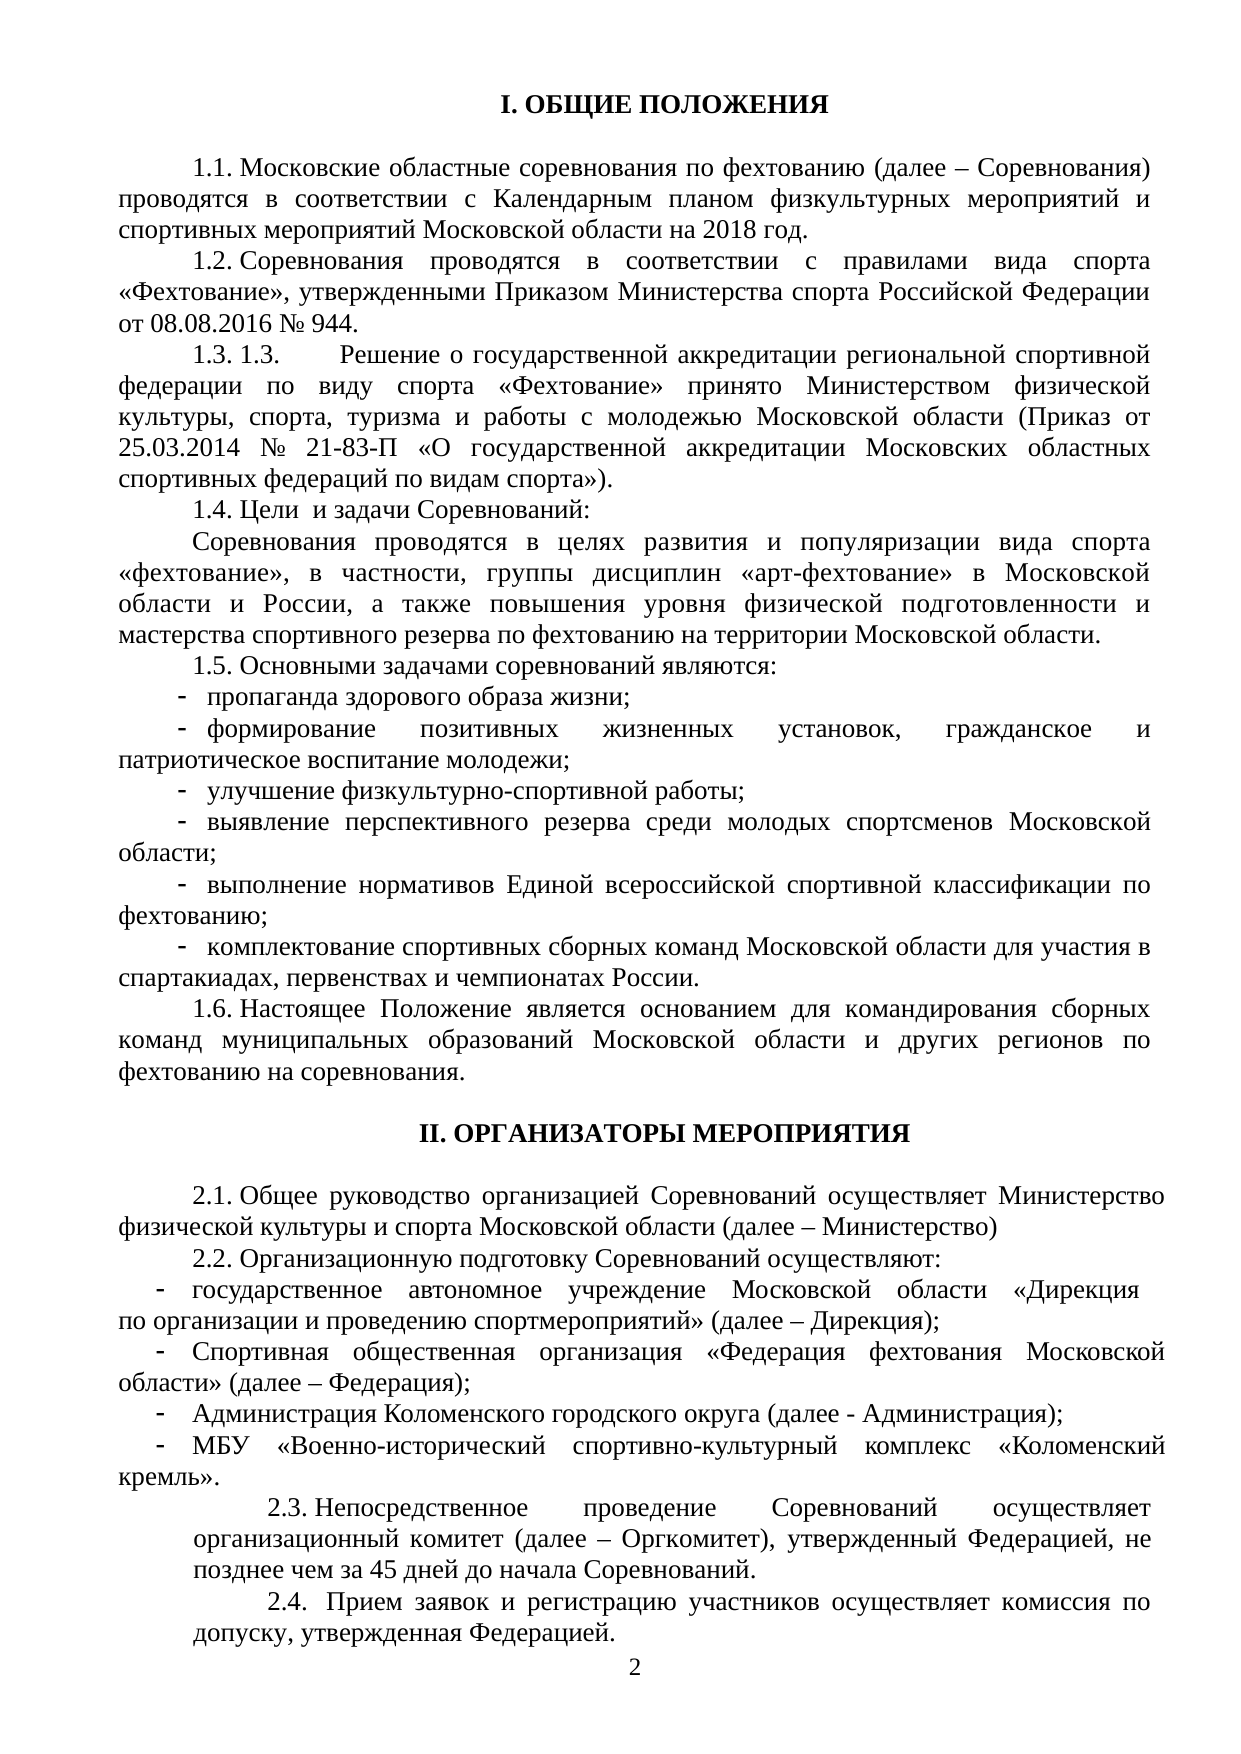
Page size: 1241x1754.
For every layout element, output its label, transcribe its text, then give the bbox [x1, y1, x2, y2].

list Прием заявок и регистрацию участников осуществляет комиссия по допуску, утвержденная Федерацией. [193, 1585, 1152, 1647]
text II. ОРГАНИЗАТОРЫ МЕРОПРИЯТИЯ [177, 1117, 1152, 1148]
list Непосредственное проведение Соревнований осуществляет организационный комитет (далее – Оргкомитет), утвержденный Федерацией, не позднее чем за 45 дней до начала Соревнований. [193, 1491, 1152, 1585]
list 1.3. Решение о государственной аккредитации региональной спортивной федерации по виду спорта «Фехтование» принято Министерством физической культуры, спорта, туризма и работы с молодежью Московской области (Приказ от 25.03.2014 № 21-83-П «О государственной аккредитации Московских областных спортивных федераций по видам спорта»). [118, 338, 1152, 493]
list государственное автономное учреждение Московской области «Дирекция по организации и проведению спортмероприятий» (далее – Дирекция); [118, 1273, 1166, 1335]
list Общее руководство организацией Соревнований осуществляет Министерство физической культуры и спорта Московской области (далее – Министерство) [118, 1179, 1166, 1242]
text Соревнования проводятся в целях развития и популяризации вида спорта «фехтование», в частности, группы дисциплин «арт-фехтование» в Московской области и России, а также повышения уровня физической подготовленности и мастерства спортивного резерва по фехтованию на территории Московской области. [118, 525, 1152, 649]
list Основными задачами соревнований являются: [118, 649, 1166, 680]
list МБУ «Военно-исторический спортивно-культурный комплекс «Коломенский кремль». [118, 1429, 1166, 1491]
list Спортивная общественная организация «Федерация фехтования Московской области» (далее – Федерация); [118, 1335, 1166, 1398]
text I. ОБЩИЕ ПОЛОЖЕНИЯ [177, 89, 1152, 120]
list Соревнования проводятся в соответствии с правилами вида спорта «Фехтование», утвержденными Приказом Министерства спорта Российской Федерации от 08.08.2016 № 944. [118, 244, 1152, 338]
list Администрация Коломенского городского округа (далее - Администрация); [118, 1398, 1166, 1429]
list Настоящее Положение является основанием для командирования сборных команд муниципальных образований Московской области и других регионов по фехтованию на соревнования. [118, 992, 1152, 1086]
list Московские областные соревнования по фехтованию (далее – Соревнования) проводятся в соответствии с Календарным планом физкультурных мероприятий и спортивных мероприятий Московской области на 2018 год. [118, 151, 1152, 244]
list улучшение физкультурно-спортивной работы; [118, 774, 1152, 805]
list выявление перспективного резерва среди молодых спортсменов Московской области; [118, 805, 1152, 868]
list формирование позитивных жизненных установок, гражданское и патриотическое воспитание молодежи; [118, 712, 1152, 774]
list Организационную подготовку Соревнований осуществляют: [118, 1242, 1166, 1273]
list Цели и задачи Соревнований: [118, 493, 1166, 525]
list выполнение нормативов Единой всероссийской спортивной классификации по фехтованию; [118, 868, 1152, 930]
list пропаганда здорового образа жизни; [118, 680, 1152, 712]
list комплектование спортивных сборных команд Московской области для участия в спартакиадах, первенствах и чемпионатах России. [118, 930, 1152, 992]
